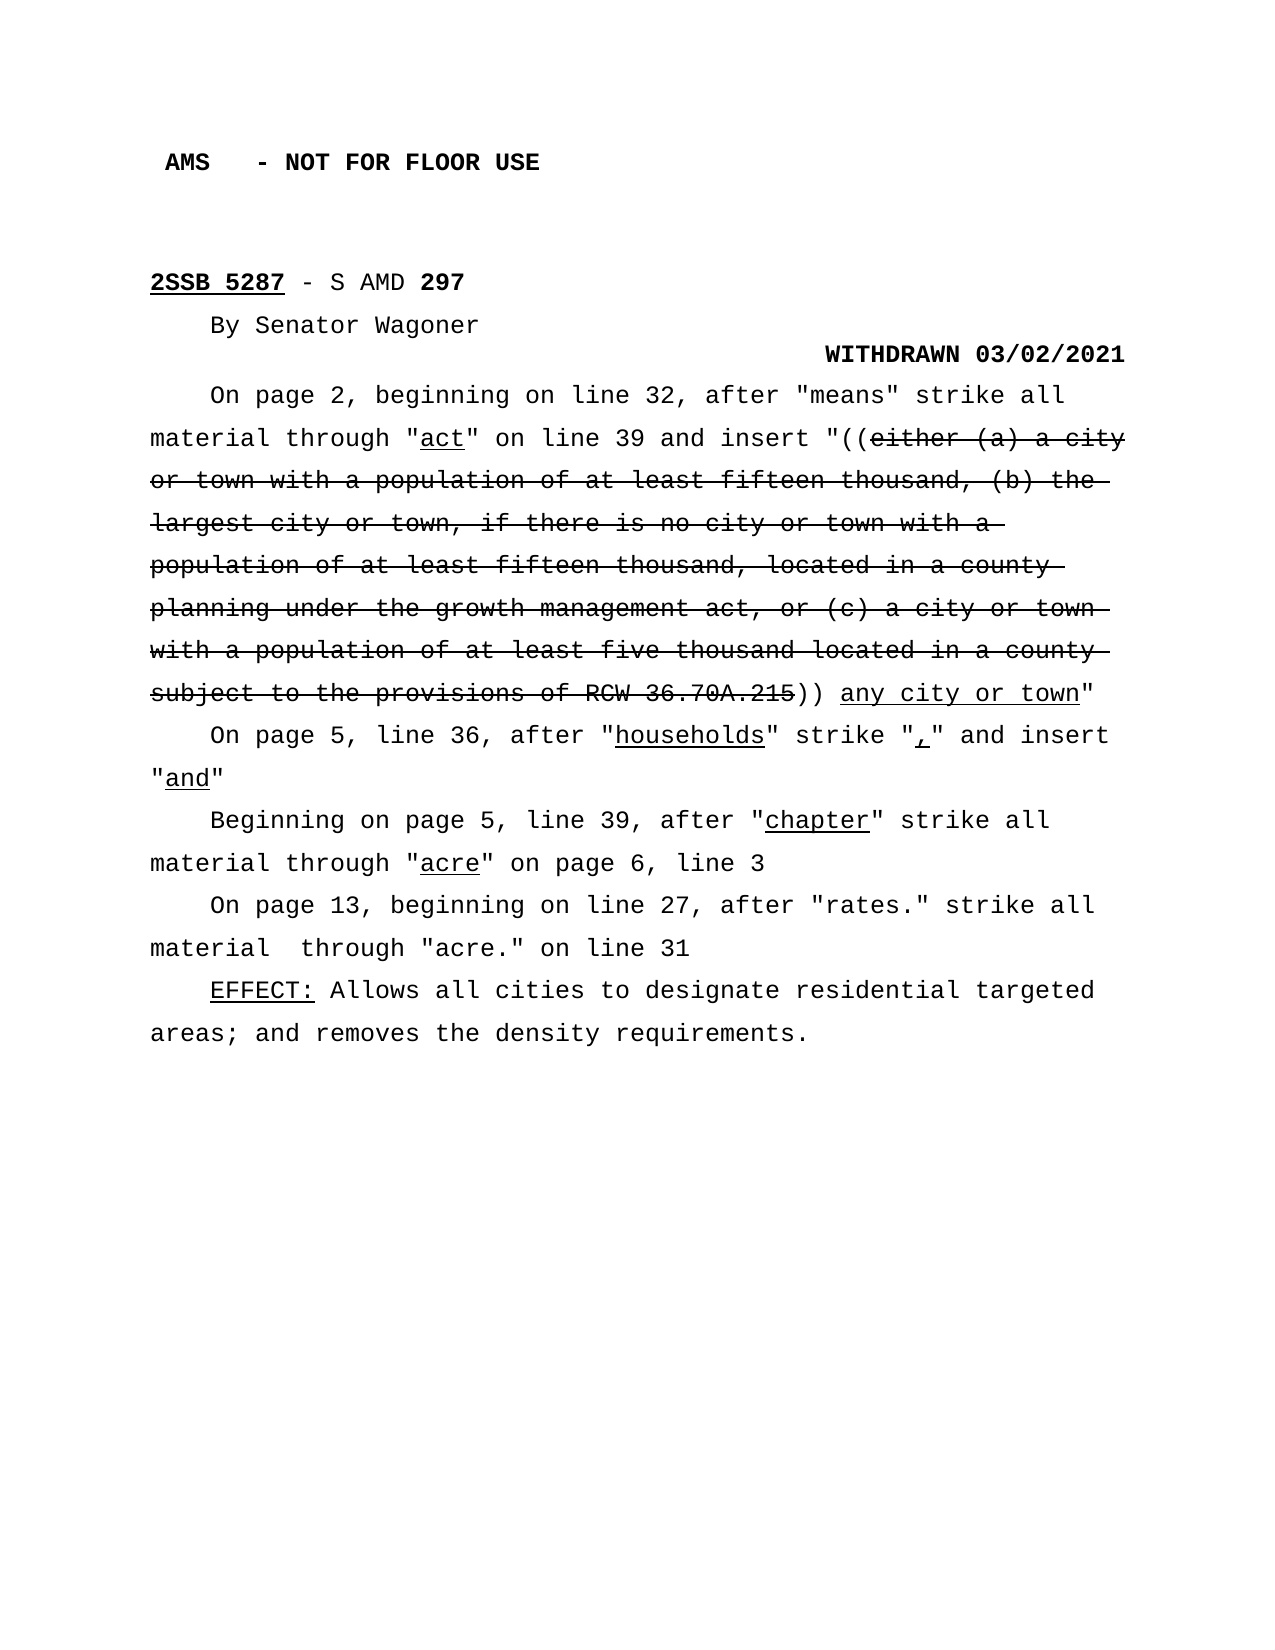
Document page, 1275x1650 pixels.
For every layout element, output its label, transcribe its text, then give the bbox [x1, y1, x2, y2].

text On page 2, beginning on line 32, after "means" strike all material through "act" on line 39 and insert "((either (a) a city or town with a population of at least fifteen thousand, (b) the largest city or town, if there is no city or town with a population of at least fifteen thousand, located in a county planning under the growth management act, or (c) a city or town with a population of at least five thousand located in a county subject to the provisions of RCW 36.70A.215)) any city or town" [150, 370, 1125, 710]
text By Senator Wagoner [150, 299, 1125, 342]
text EFFECT: Allows all cities to designate residential targeted areas; and removes the density requirements. [150, 965, 1125, 1050]
text WITHDRAWN 03/02/2021 [150, 342, 1125, 370]
text Beginning on page 5, line 39, after "chapter" strike all material through "acre" on page 6, line 3 [150, 795, 1125, 880]
text 2SSB 5287 - S AMD 297 [150, 257, 1125, 299]
text On page 5, line 36, after "households" strike "," and insert "and" [150, 710, 1125, 795]
text On page 13, beginning on line 27, after "rates." strike all material through "acre." on line 31 [150, 880, 1125, 965]
text AMS - NOT FOR FLOOR USE [150, 150, 1125, 178]
